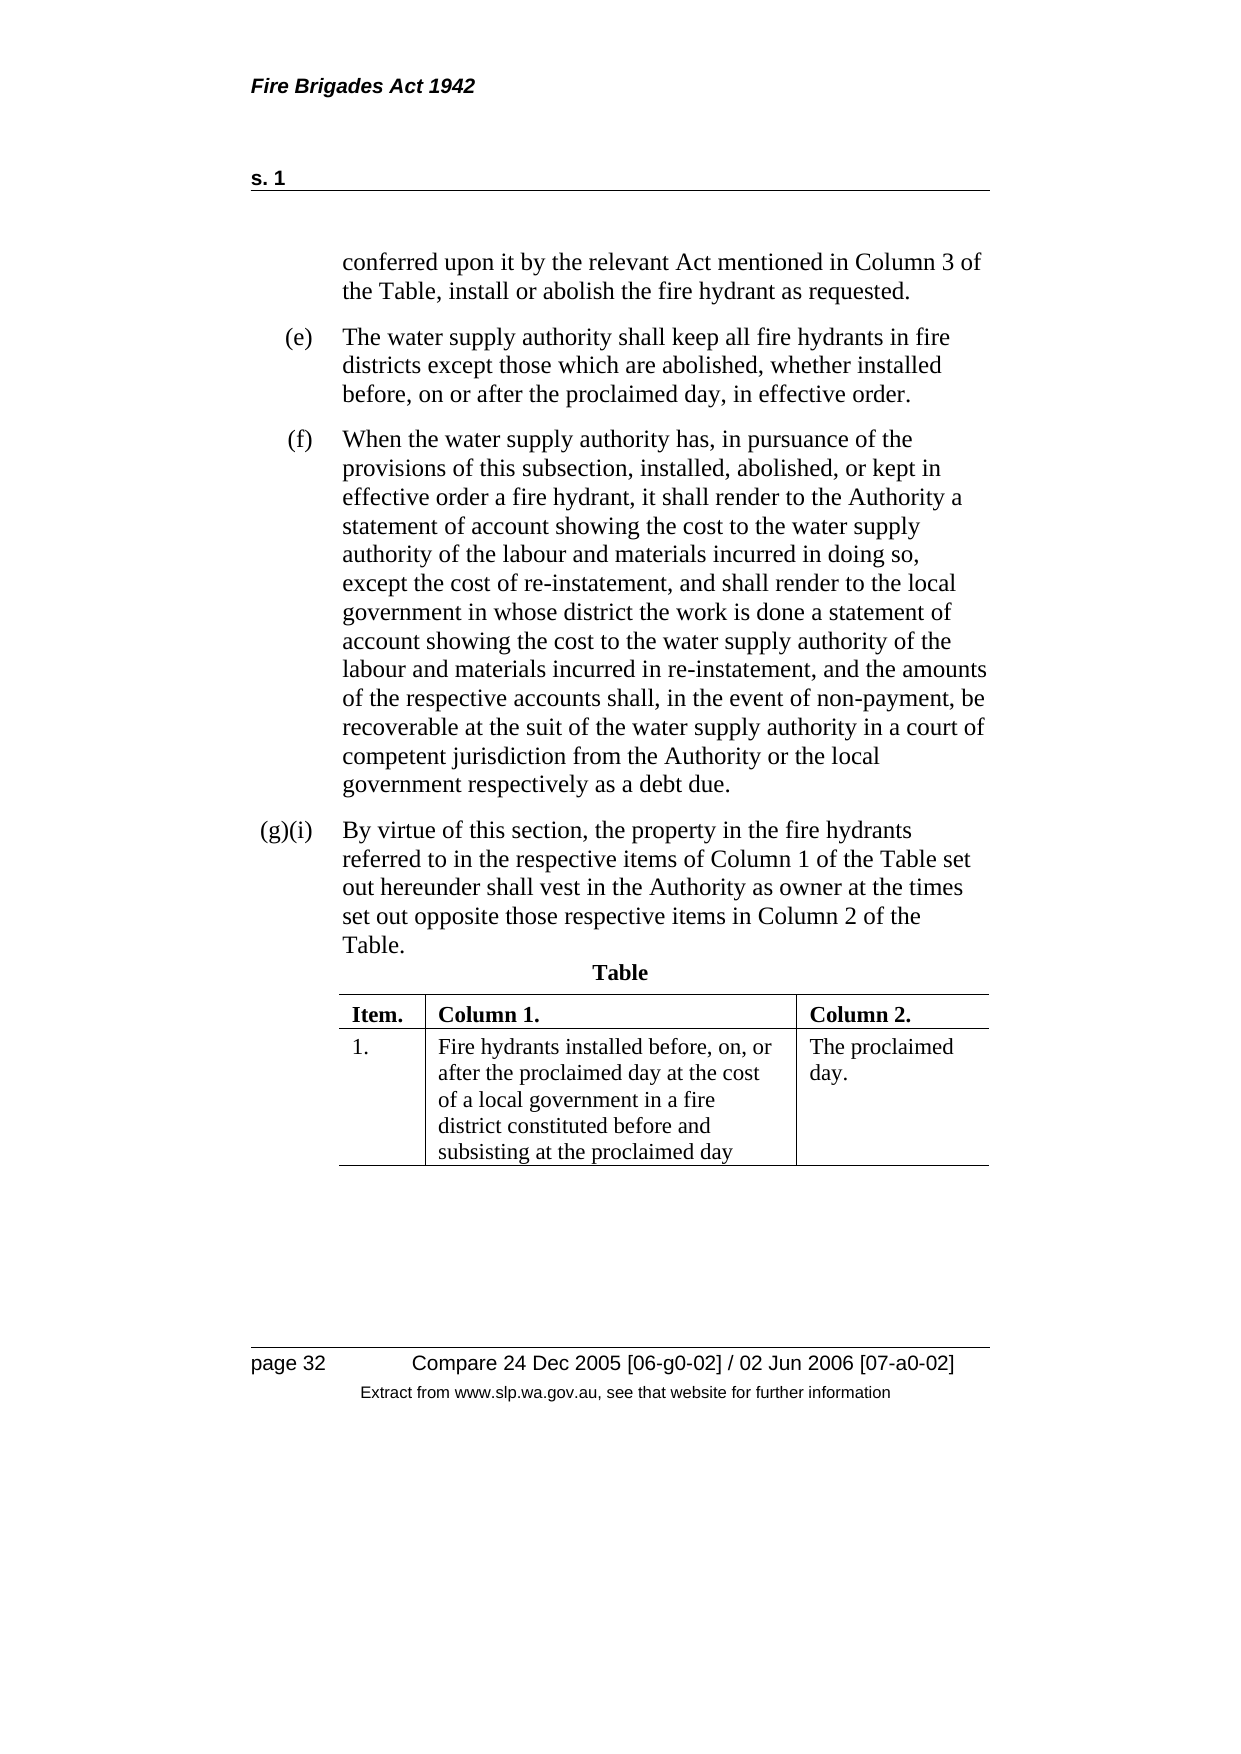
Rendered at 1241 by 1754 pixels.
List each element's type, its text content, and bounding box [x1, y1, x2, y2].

text (f) When the water supply authority has, in pursuance of the provisions of this subsection, installed, abolished, or kept in effective order a fire hydrant, it shall render to the Authority a statement of account showing the cost to the water supply authority of the labour and materials incurred in doing so, except the cost of re-instatement, and shall render to the local government in whose district the work is done a statement of account showing the cost to the water supply authority of the labour and materials incurred in re-instatement, and the amounts of the respective accounts shall, in the event of non-payment, be recoverable at the suit of the water supply authority in a court of competent jurisdiction from the Authority or the local government respectively as a debt due. [251, 424, 990, 798]
table_cell The proclaimed day. [797, 1029, 989, 1165]
text (g)(i) By virtue of this section, the property in the fire hydrants referred to in the respective items of Column 1 of the Table set out hereunder shall vest in the Authority as owner at the times set out opposite those respective items in Column 2 of the Table. [251, 815, 990, 959]
table_cell 1. [339, 1029, 425, 1165]
subtitle Table [251, 959, 990, 986]
table_header Item. [339, 995, 425, 1028]
table_cell Fire hydrants installed before, on, or after the proclaimed day at the cost of a local government in a fire district constituted before and subsisting at the proclaimed day [426, 1029, 796, 1165]
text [251, 247, 990, 305]
table_header Column 2. [797, 995, 989, 1028]
table_header Column 1. [426, 995, 796, 1028]
text (e) The water supply authority shall keep all fire hydrants in fire districts except those which are abolished, whether installed before, on or after the proclaimed day, in effective order. [251, 322, 990, 408]
